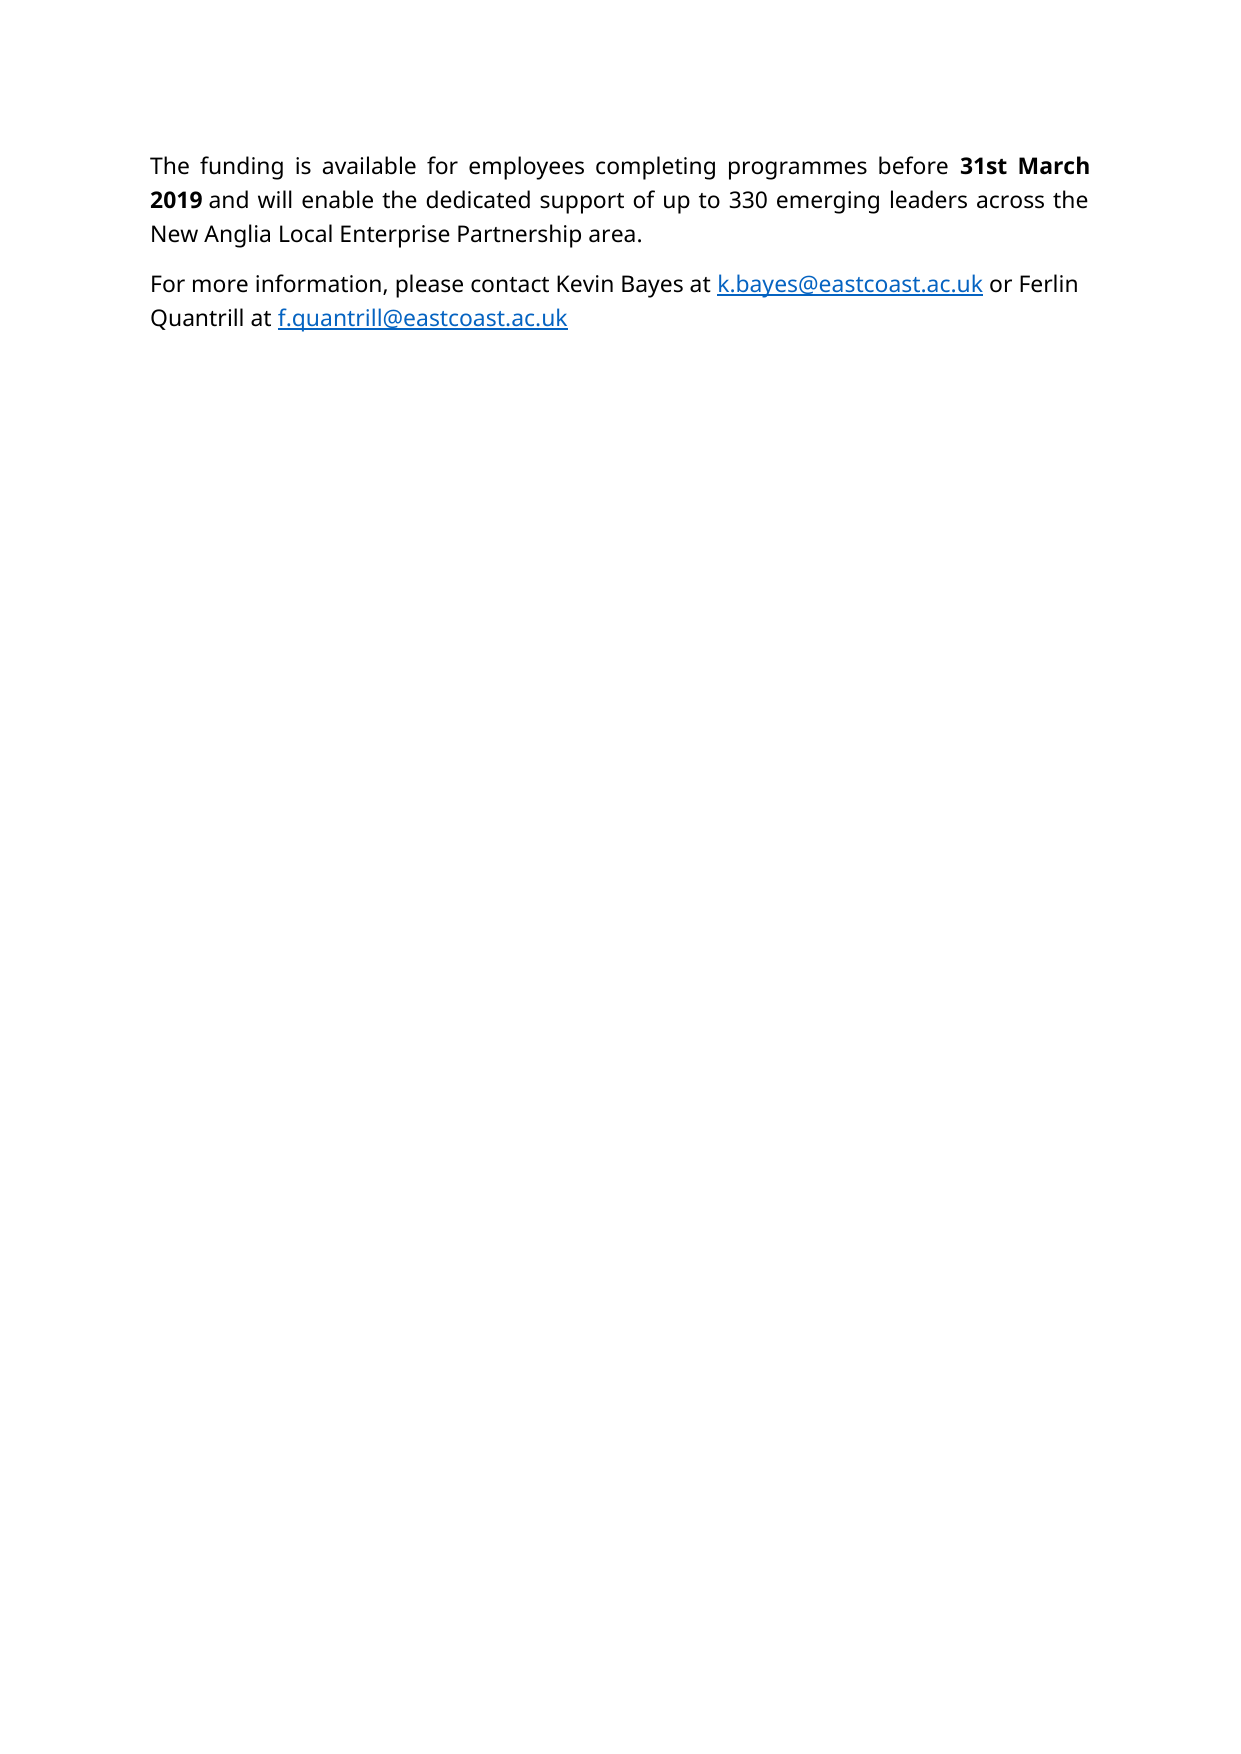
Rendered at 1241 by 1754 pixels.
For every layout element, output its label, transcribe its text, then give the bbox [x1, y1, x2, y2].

text For more information, please contact Kevin Bayes at k.bayes@eastcoast.ac.uk or Ferlin Quantrill at f.quantrill@eastcoast.ac.uk [150, 268, 1090, 333]
text The funding is available for employees completing programmes before 31st March 2019 and will enable the dedicated support of up to 330 emerging leaders across the New Anglia Local Enterprise Partnership area. [150, 150, 1090, 249]
